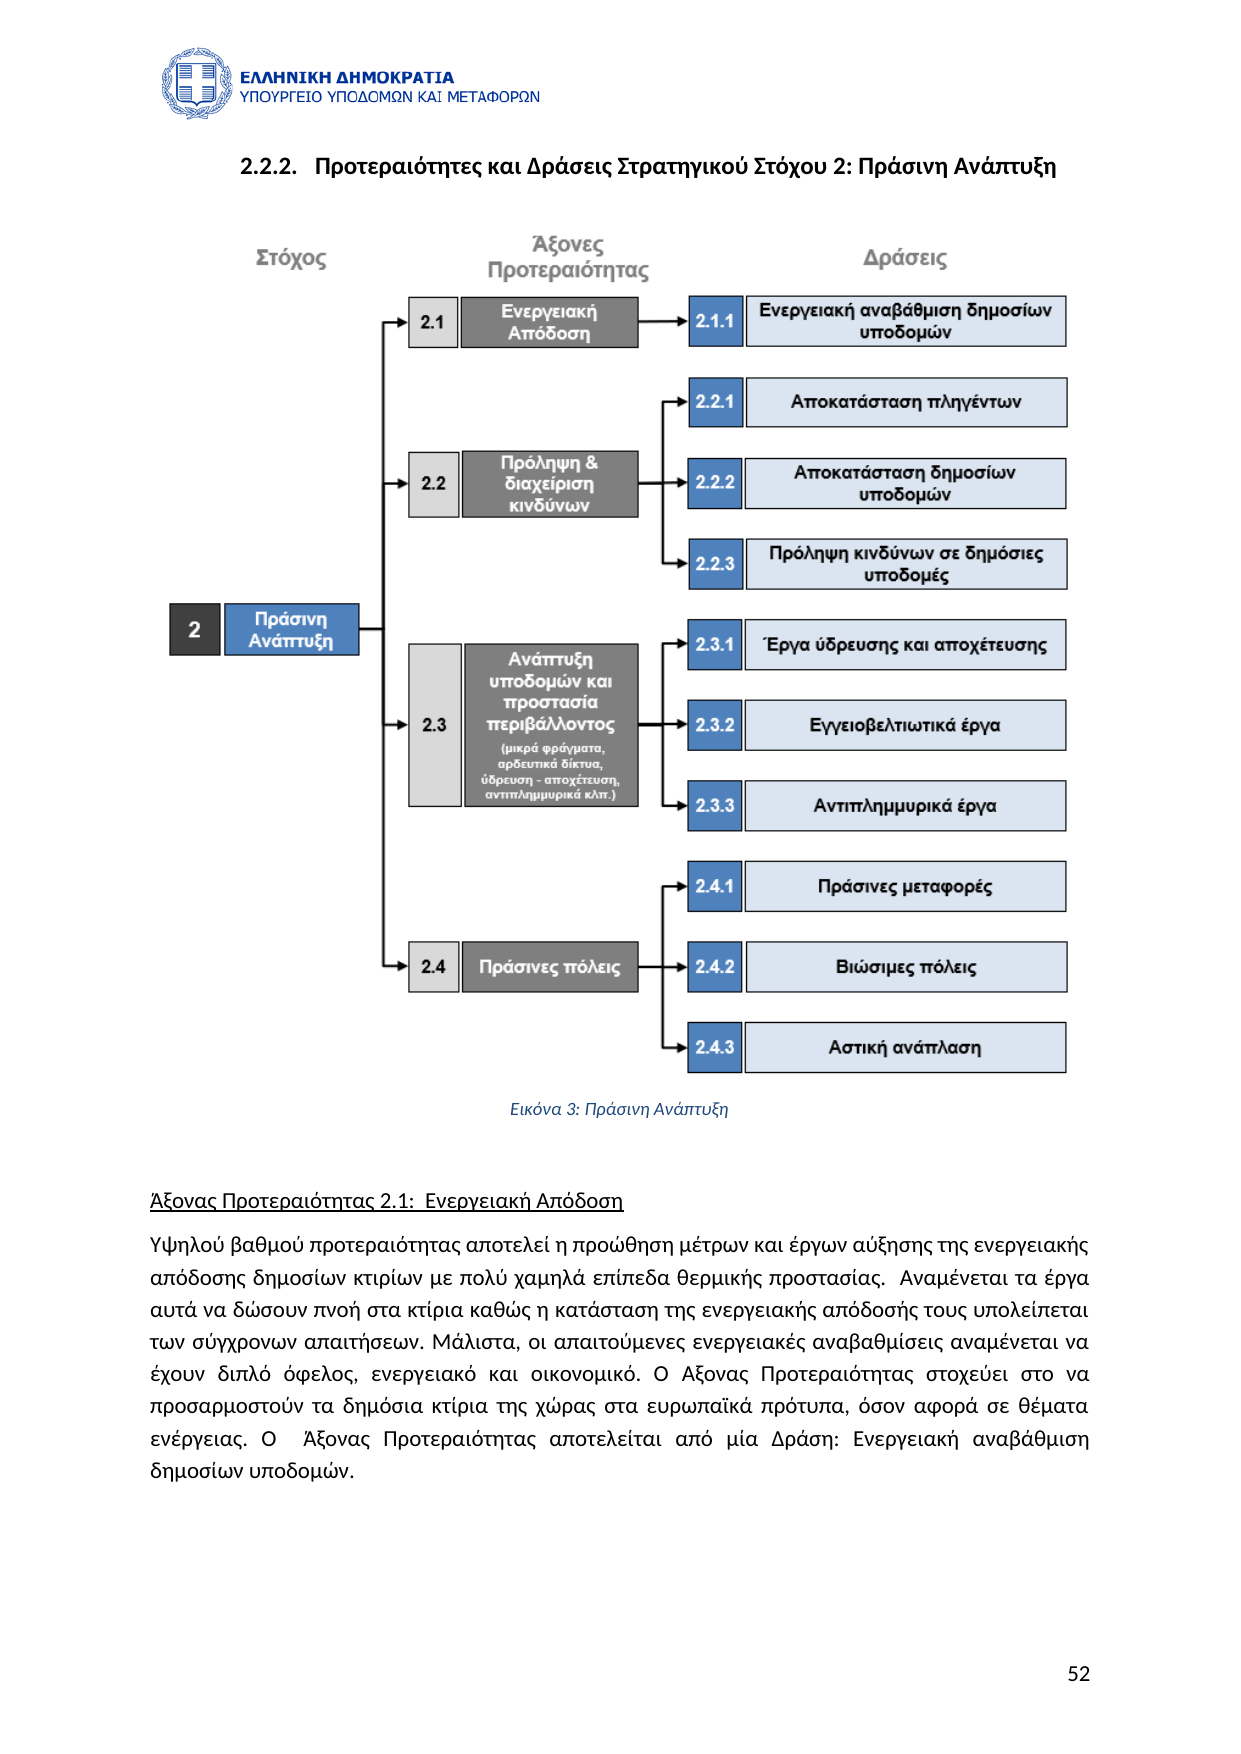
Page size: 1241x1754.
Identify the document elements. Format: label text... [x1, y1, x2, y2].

text Υψηλού βαθμού προτεραιότητας αποτελεί η προώθηση μέτρων και έργων αύξησης της ενεργειακής απόδοσης δημοσίων κτιρίων με πολύ χαμηλά επίπεδα θερμικής προστασίας. Αναμένεται τα έργα αυτά να δώσουν πνοή στα κτίρια καθώς η κατάσταση της ενεργειακής απόδοσής τους υπολείπεται των σύγχρονων απαιτήσεων. Μάλιστα, οι απαιτούμενες ενεργειακές αναβαθμίσεις αναμένεται να έχουν διπλό όφελος, ενεργειακό και οικονομικό. Ο Άξονας Προτεραιότητας στοχεύει στο να προσαρμοστούν τα δημόσια κτίρια της χώρας στα ευρωπαϊκά πρότυπα, όσον αφορά σε θέματα ενέργειας. Ο Άξονας Προτεραιότητας αποτελείται από μία Δράση: Ενεργειακή αναβάθμιση δημοσίων υποδομών. [150, 1231, 1090, 1484]
picture [150, 44, 563, 129]
text Εικόνα 3: Πράσινη Ανάπτυξη [150, 1097, 1090, 1120]
subtitle Προτεραιότητες και Δράσεις Στρατηγικού Στόχου 2: Πράσινη Ανάπτυξη [240, 150, 1090, 181]
picture [150, 210, 1091, 1094]
text Άξονας Προτεραιότητας 2.1: Ενεργειακή Απόδοση [150, 1186, 1090, 1214]
